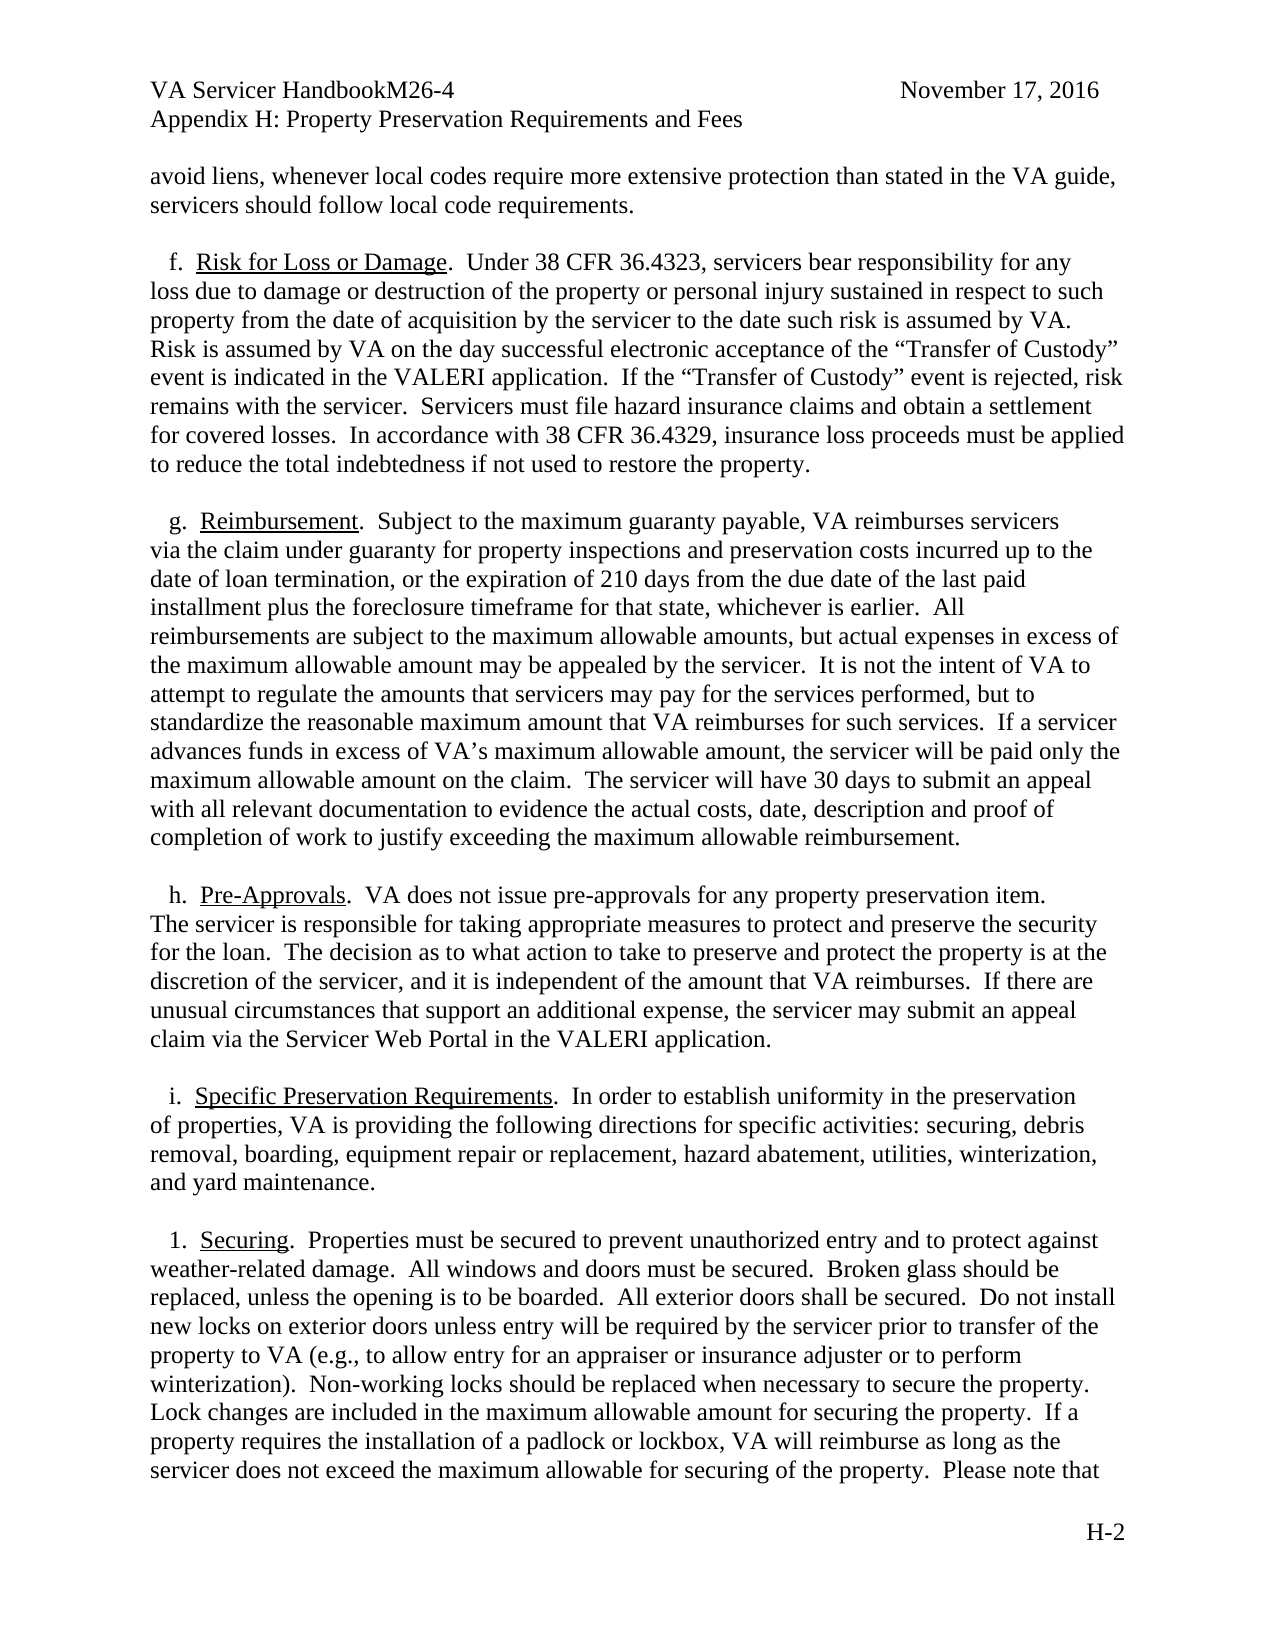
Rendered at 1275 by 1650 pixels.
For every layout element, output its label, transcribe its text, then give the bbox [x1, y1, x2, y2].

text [150, 1225, 1125, 1484]
text i. Specific Preservation Requirements. In order to establish uniformity in the preservation [150, 1081, 1125, 1110]
text via the claim under guaranty for property inspections and preservation costs incurred up to the date of loan termination, or the expiration of 210 days from the due date of the last paid installment plus the foreclosure timeframe for that state, whichever is earlier. All reimbursements are subject to the maximum allowable amounts, but actual expenses in excess of the maximum allowable amount may be appealed by the servicer. It is not the intent of VA to attempt to regulate the amounts that servicers may pay for the services performed, but to standardize the reasonable maximum amount that VA reimburses for such services. If a servicer advances funds in excess of VA’s maximum allowable amount, the servicer will be paid only the maximum allowable amount on the claim. The servicer will have 30 days to submit an appeal with all relevant documentation to evidence the actual costs, date, description and proof of completion of work to justify exceeding the maximum allowable reimbursement. [150, 535, 1125, 851]
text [150, 161, 1125, 219]
text of properties, VA is providing the following directions for specific activities: securing, debris removal, boarding, equipment repair or replacement, hazard abatement, utilities, winterization, and yard maintenance. [150, 1110, 1125, 1196]
text h. Pre-Approvals. VA does not issue pre-approvals for any property preservation item. [150, 880, 1125, 909]
text The servicer is responsible for taking appropriate measures to protect and preserve the security for the loan. The decision as to what action to take to preserve and protect the property is at the discretion of the servicer, and it is independent of the amount that VA reimburses. If there are unusual circumstances that support an additional expense, the servicer may submit an appeal claim via the Servicer Web Portal in the VALERI application. [150, 909, 1125, 1052]
text f. Risk for Loss or Damage. Under 38 CFR 36.4323, servicers bear responsibility for any [150, 247, 1125, 276]
text g. Reimbursement. Subject to the maximum guaranty payable, VA reimburses servicers [150, 506, 1125, 535]
text loss due to damage or destruction of the property or personal injury sustained in respect to such property from the date of acquisition by the servicer to the date such risk is assumed by VA. Risk is assumed by VA on the day successful electronic acceptance of the “Transfer of Custody” event is indicated in the VALERI application. If the “Transfer of Custody” event is rejected, risk remains with the servicer. Servicers must file hazard insurance claims and obtain a settlement for covered losses. In accordance with 38 CFR 36.4329, insurance loss proceeds must be applied to reduce the total indebtedness if not used to restore the property. [150, 276, 1125, 477]
